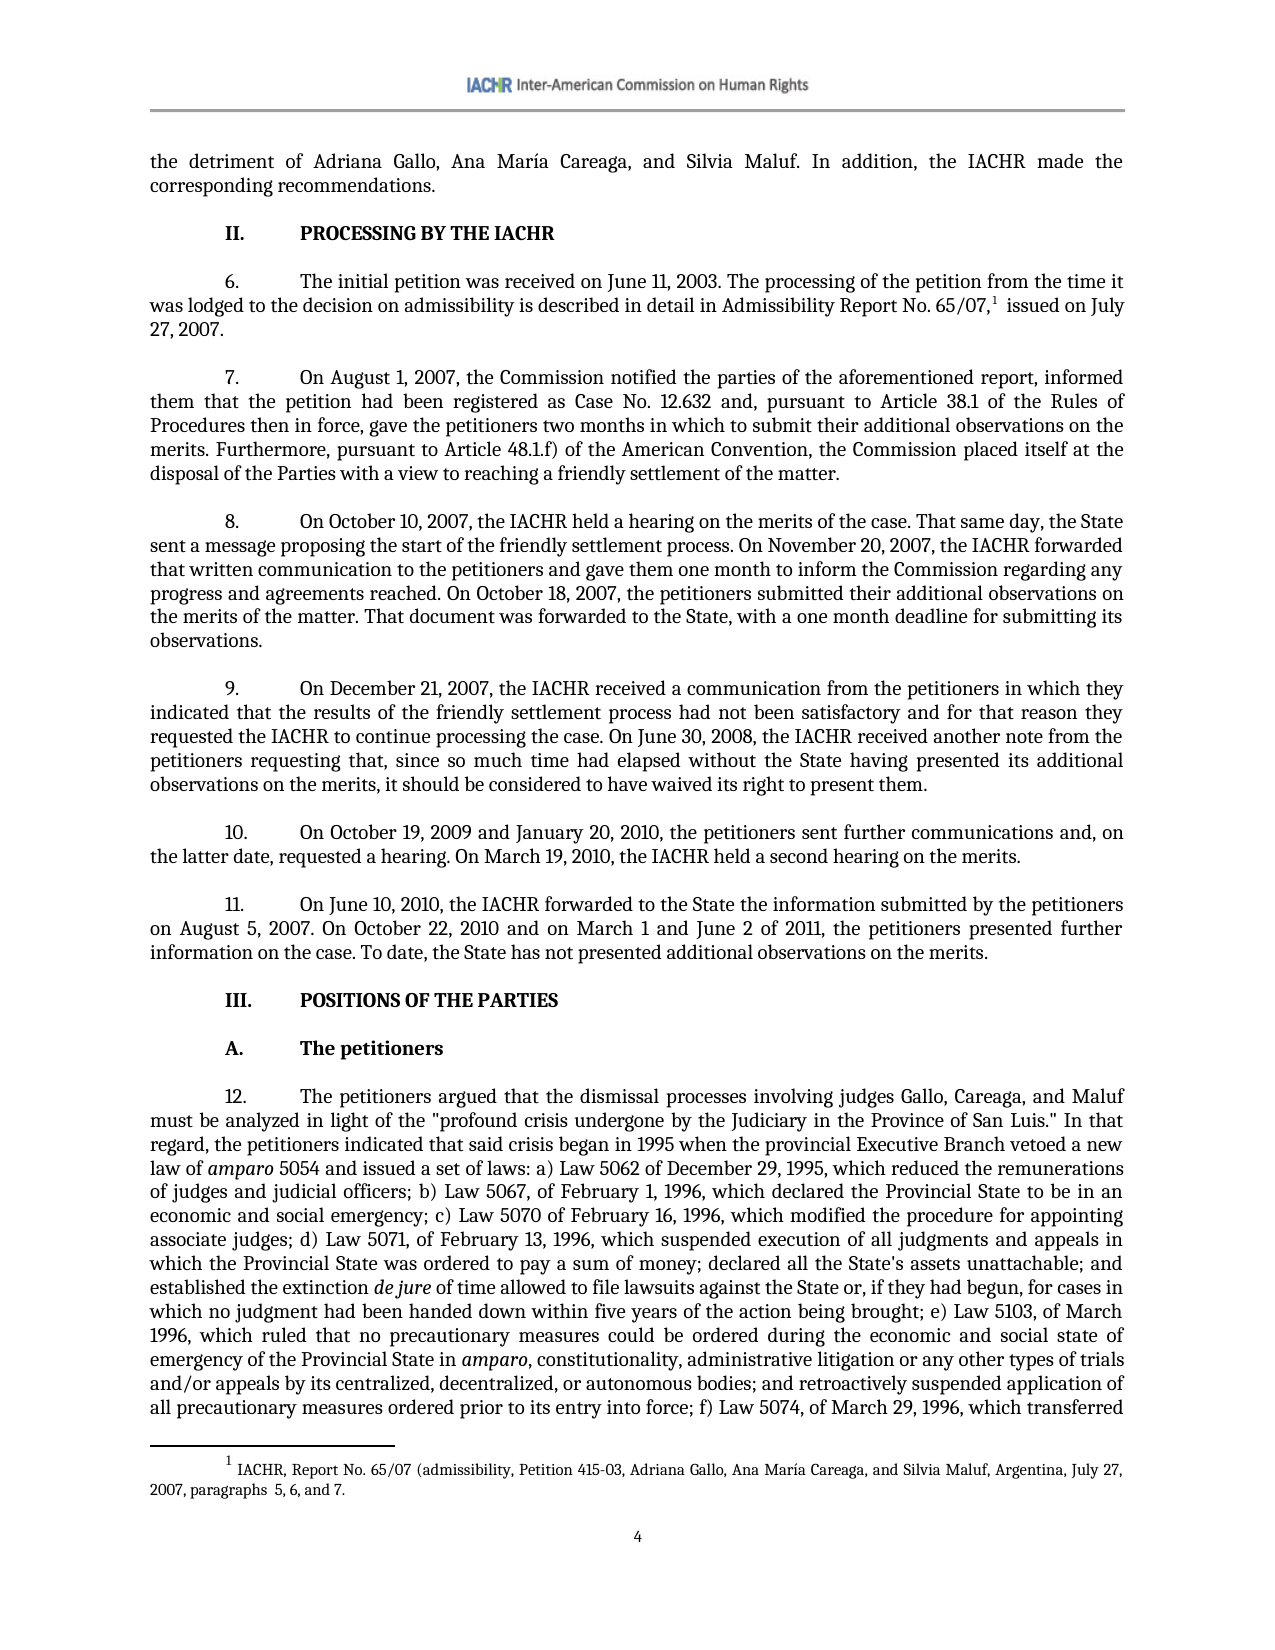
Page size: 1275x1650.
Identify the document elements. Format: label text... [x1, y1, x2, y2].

picture [455, 74, 820, 95]
list On October 10, 2007, the IACHR held a hearing on the merits of the case. That same day, the State sent a message proposing the start of the friendly settlement process. On November 20, 2007, the IACHR forwarded that written communication to the petitioners and gave them one month to inform the Commission regarding any progress and agreements reached. On October 18, 2007, the petitioners submitted their additional observations on the merits of the matter. That document was forwarded to the State, with a one month deadline for submitting its observations. [150, 509, 1125, 653]
list On December 21, 2007, the IACHR received a communication from the petitioners in which they indicated that the results of the friendly settlement process had not been satisfactory and for that reason they requested the IACHR to continue processing the case. On June 30, 2008, the IACHR received another note from the petitioners requesting that, since so much time had elapsed without the State having presented its additional observations on the merits, it should be considered to have waived its right to present them. [150, 677, 1125, 797]
list The initial petition was received on June 11, 2003. The processing of the petition from the time it was lodged to the decision on admissibility is described in detail in Admissibility Report No. 65/07, issued on July 27, 2007. [150, 270, 1125, 342]
text A. The petitioners [225, 1036, 1125, 1060]
list On October 19, 2009 and January 20, 2010, the petitioners sent further communications and, on the latter date, requested a hearing. On March 19, 2010, the IACHR held a second hearing on the merits. [150, 821, 1125, 869]
text II. PROCESSING BY THE IACHR [225, 222, 1125, 246]
list On June 10, 2010, the IACHR forwarded to the State the information submitted by the petitioners on August 5, 2007. On October 22, 2010 and on March 1 and June 2 of 2011, the petitioners presented further information on the case. To date, the State has not presented additional observations on the merits. [150, 893, 1125, 964]
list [150, 150, 1125, 198]
text III. POSITIONS OF THE PARTIES [225, 988, 1125, 1012]
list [150, 1084, 1125, 1420]
list On August 1, 2007, the Commission notified the parties of the aforementioned report, informed them that the petition had been registered as Case No. 12.632 and, pursuant to Article 38.1 of the Rules of Procedures then in force, gave the petitioners two months in which to submit their additional observations on the merits. Furthermore, pursuant to Article 48.1.f) of the American Convention, the Commission placed itself at the disposal of the Parties with a view to reaching a friendly settlement of the matter. [150, 366, 1125, 485]
